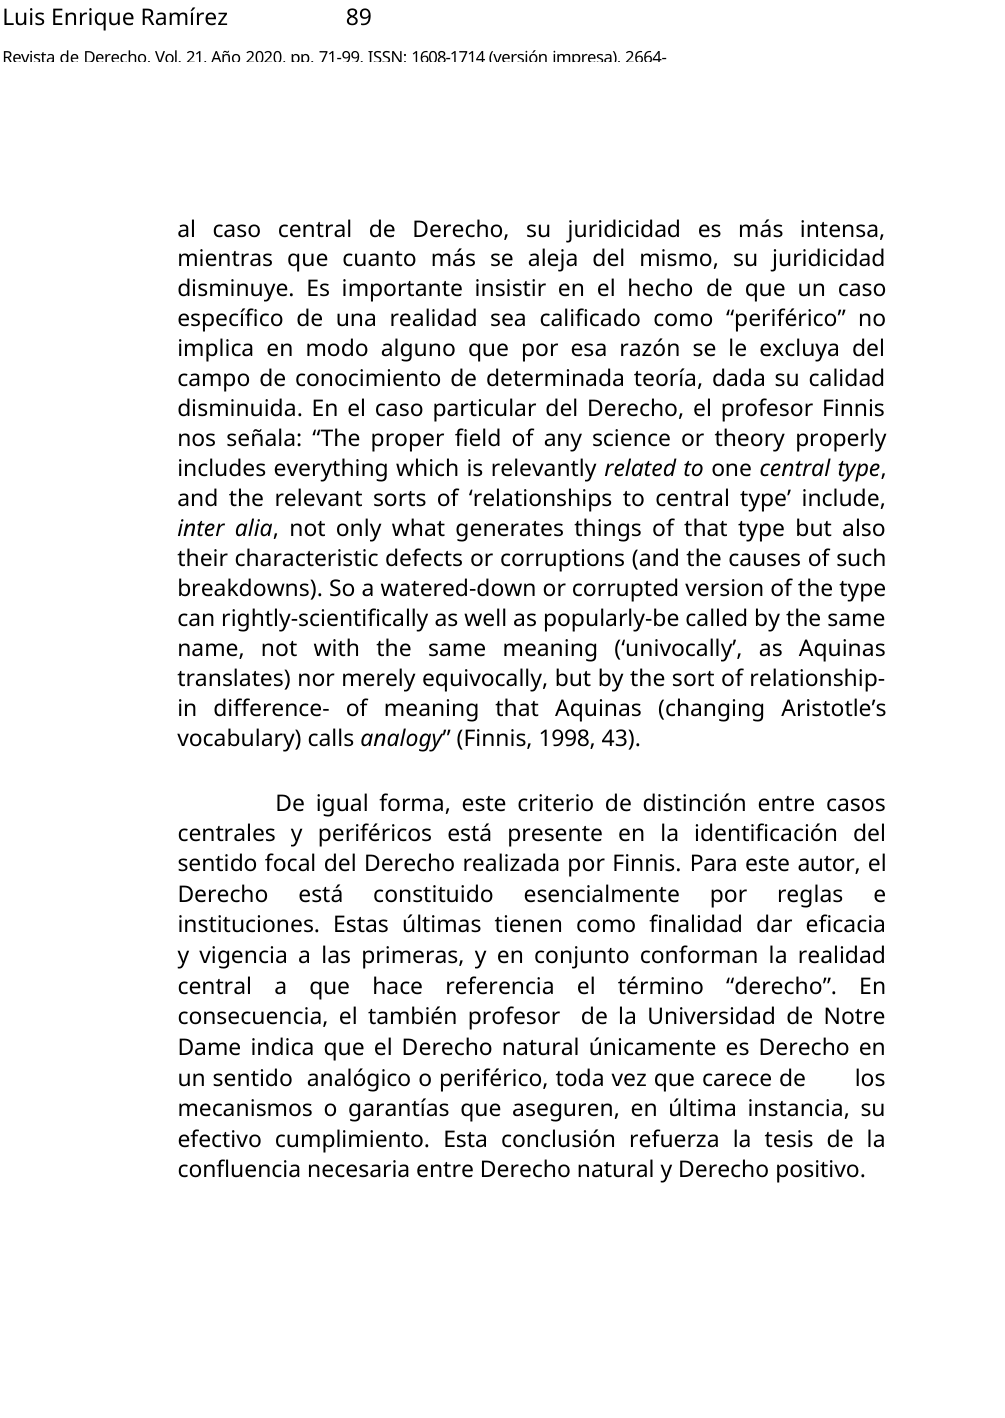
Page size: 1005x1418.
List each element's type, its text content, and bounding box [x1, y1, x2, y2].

text al caso central de Derecho, su juridicidad es más intensa, mientras que cuanto más se aleja del mismo, su juridicidad disminuye. Es importante insistir en el hecho de que un caso específico de una realidad sea calificado como “periférico” no implica en modo alguno que por esa razón se le excluya del campo de conocimiento de determinada teoría, dada su calidad disminuida. En el caso particular del Derecho, el profesor Finnis nos señala: “The proper field of any science or theory properly includes everything which is relevantly related to one central type, and the relevant sorts of ‘relationships to central type’ include, inter alia, not only what generates things of that type but also their characteristic defects or corruptions (and the causes of such breakdowns). So a watered-down or corrupted version of the type can rightly-scientifically as well as popularly-be called by the same name, not with the same meaning (‘univocally’, as Aquinas translates) nor merely equivocally, but by the sort of relationship-in difference- of meaning that Aquinas (changing Aristotle’s vocabulary) calls analogy” (Finnis, 1998, 43). [177, 214, 886, 754]
text De igual forma, este criterio de distinción entre casos centrales y periféricos está presente en la identificación del sentido focal del Derecho realizada por Finnis. Para este autor, el Derecho está constituido esencialmente por reglas e instituciones. Estas últimas tienen como finalidad dar eficacia y vigencia a las primeras, y en conjunto conforman la realidad central a que hace referencia el término “derecho”. En consecuencia, el también profesor de la Universidad de Notre Dame indica que el Derecho natural únicamente es Derecho en un sentido analógico o periférico, toda vez que carece de los mecanismos o garantías que aseguren, en última instancia, su efectivo cumplimiento. Esta conclusión refuerza la tesis de la confluencia necesaria entre Derecho natural y Derecho positivo. [177, 787, 887, 1185]
